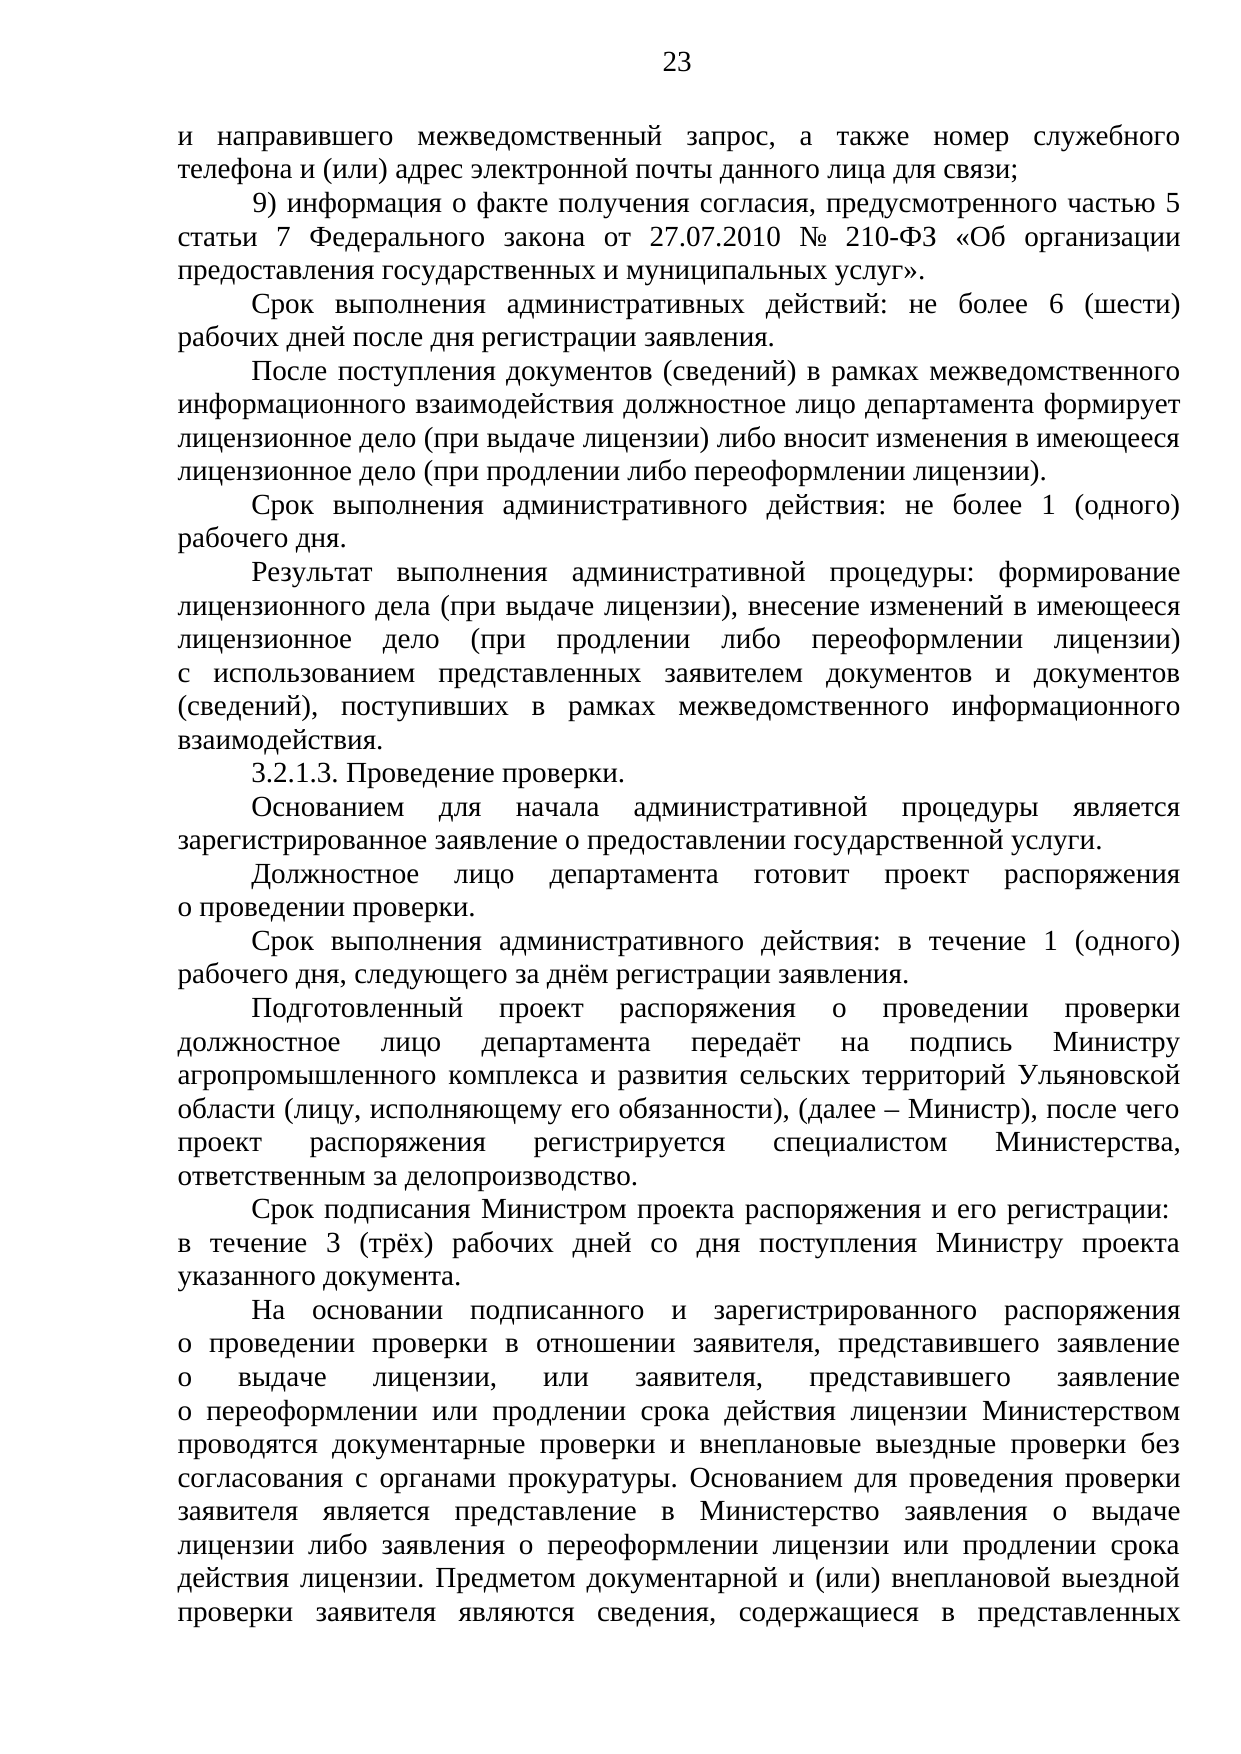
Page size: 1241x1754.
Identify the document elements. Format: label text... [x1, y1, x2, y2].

text Срок выполнения административных действий: не более 6 (шести) рабочих дней после дня регистрации заявления. [177, 286, 1181, 353]
text Срок подписания Министром проекта распоряжения и его регистрации: в течение 3 (трёх) рабочих дней со дня поступления Министру проекта указанного документа. [177, 1191, 1181, 1292]
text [177, 1292, 1181, 1627]
text Должностное лицо департамента готовит проект распоряжения о проведении проверки. [177, 856, 1181, 923]
text 9) информация о факте получения согласия, предусмотренного частью 5 статьи 7 Федерального закона от 27.07.2010 № 210-ФЗ «Об организации предоставления государственных и муниципальных услуг». [177, 185, 1181, 286]
text 3.2.1.3. Проведение проверки. [177, 755, 1181, 789]
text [177, 118, 1181, 185]
text Результат выполнения административной процедуры: формирование лицензионного дела (при выдаче лицензии), внесение изменений в имеющееся лицензионное дело (при продлении либо переоформлении лицензии) с использованием представленных заявителем документов и документов (сведений), поступивших в рамках межведомственного информационного взаимодействия. [177, 554, 1181, 755]
text Срок выполнения административного действия: не более 1 (одного) рабочего дня. [177, 487, 1181, 554]
text Основанием для начала административной процедуры является зарегистрированное заявление о предоставлении государственной услуги. [177, 789, 1181, 856]
text Подготовленный проект распоряжения о проведении проверки должностное лицо департамента передаёт на подпись Министру агропромышленного комплекса и развития сельских территорий Ульяновской области (лицу, исполняющему его обязанности), (далее – Министр), после чего проект распоряжения регистрируется специалистом Министерства, ответственным за делопроизводство. [177, 990, 1181, 1191]
text После поступления документов (сведений) в рамках межведомственного информационного взаимодействия должностное лицо департамента формирует лицензионное дело (при выдаче лицензии) либо вносит изменения в имеющееся лицензионное дело (при продлении либо переоформлении лицензии). [177, 353, 1181, 487]
text Срок выполнения административного действия: в течение 1 (одного) рабочего дня, следующего за днём регистрации заявления. [177, 923, 1181, 990]
